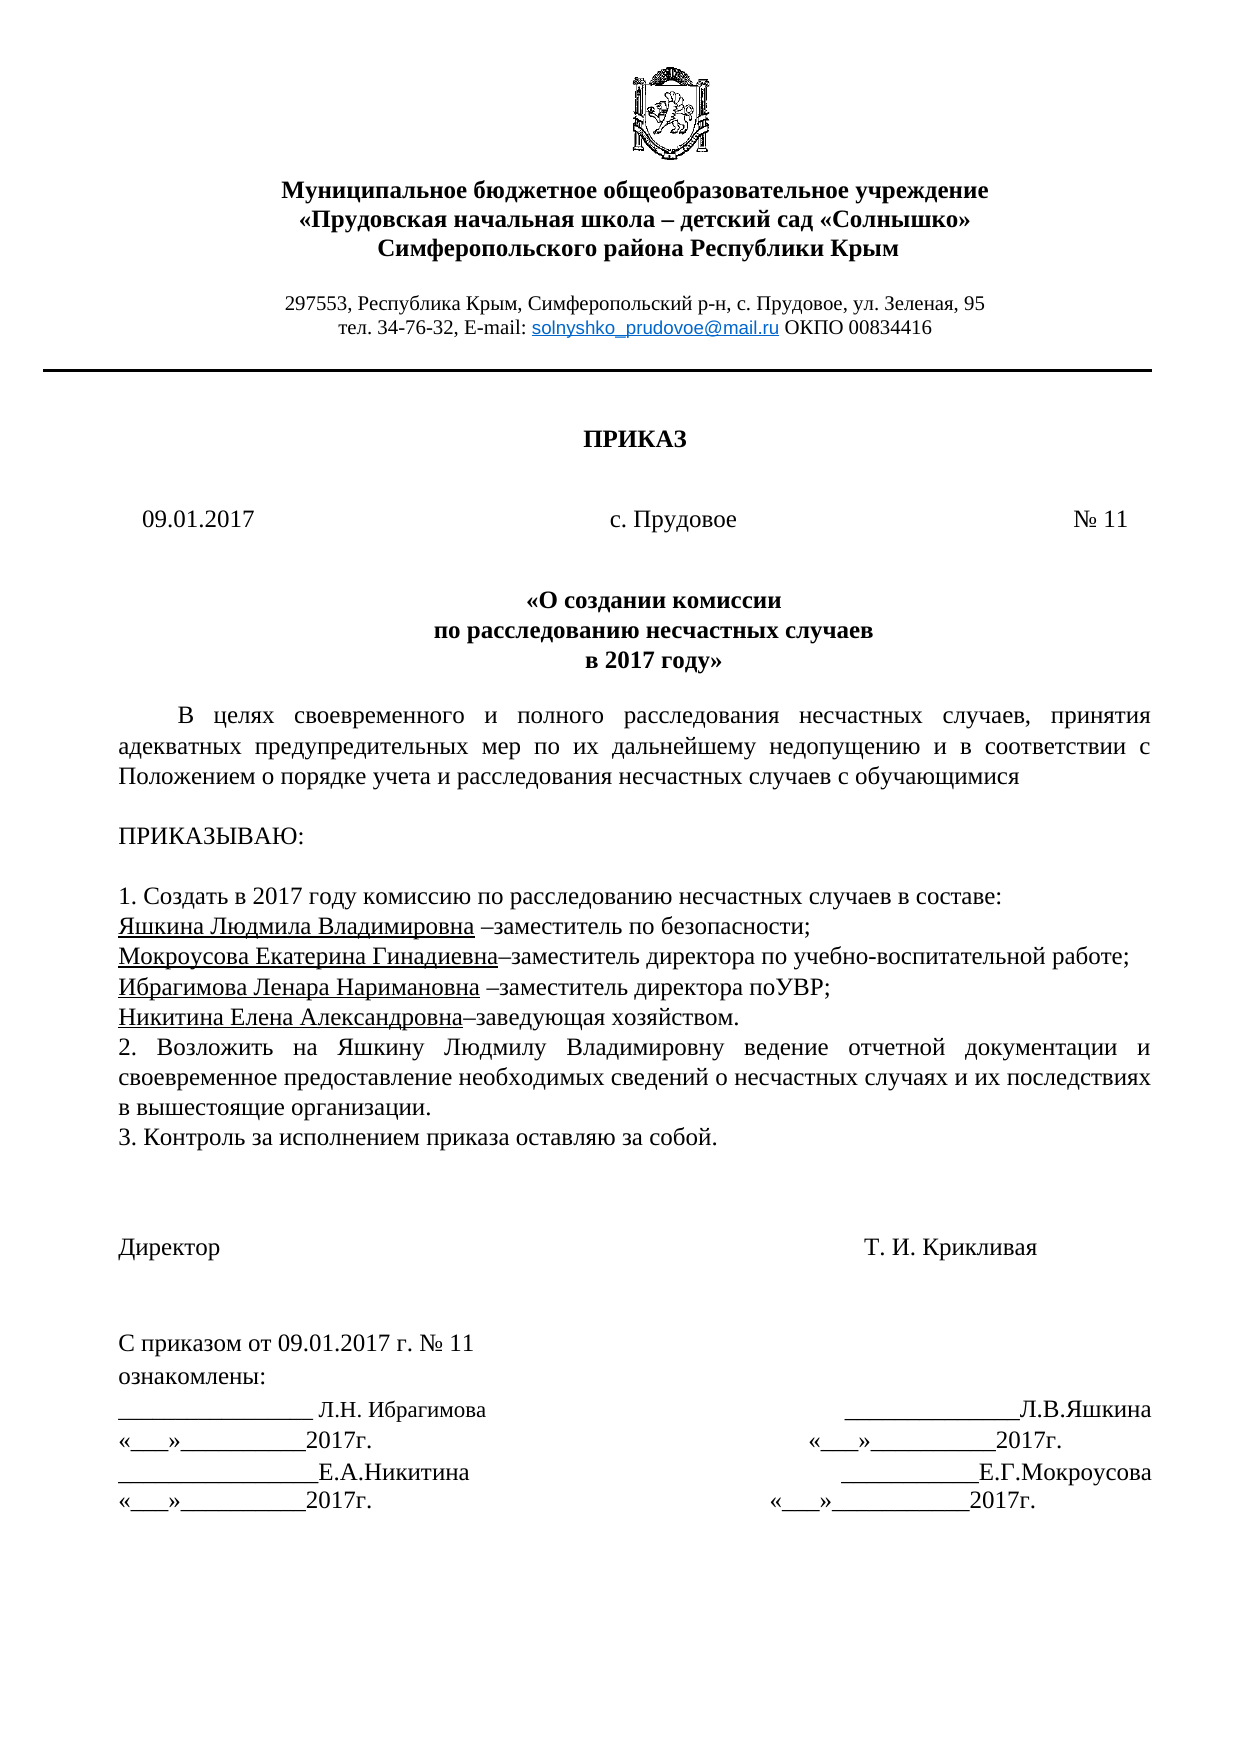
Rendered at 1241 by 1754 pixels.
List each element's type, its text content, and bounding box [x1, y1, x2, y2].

text 3. Контроль за исполнением приказа оставляю за собой. [118, 1122, 1152, 1151]
text Директор Т. И. Крикливая [118, 1232, 1152, 1261]
text _________________ Л.Н. Ибрагимова ______________Л.В.Яшкина «___»__________2017г. «___»__________2017г. [118, 1394, 1152, 1454]
text Мокроусова Екатерина Гинадиевна–заместитель директора по учебно-воспитательной работе; [118, 941, 1152, 970]
text С приказом от 09.01.2017 г. № 11 [118, 1328, 1152, 1357]
text ________________Е.А.Никитина ___________Е.Г.Мокроусова «___»__________2017г. «___»___________2017г. [118, 1457, 1152, 1514]
picture [632, 67, 710, 160]
text ознакомлены: [118, 1361, 1152, 1390]
text 1. Создать в 2017 году комиссию по расследованию несчастных случаев в составе: [118, 881, 1152, 910]
text Приказ [118, 424, 1152, 453]
text 09.01.2017 с. Прудовое № 11 [118, 504, 1152, 533]
text В целях своевременного и полного расследования несчастных случаев, принятия адекватных предупредительных мер по их дальнейшему недопущению и в соответствии с Положением о порядке учета и расследования несчастных случаев с обучающимися [118, 701, 1152, 789]
text «О создании комиссии [118, 585, 1152, 614]
text тел. 34-76-32, E-mail: solnyshko_prudovoe@mail.ru ОКПО 00834416 [118, 315, 1152, 339]
text 297553, Республика Крым, Симферопольский р-н, с. Прудовое, ул. Зеленая, 95 [118, 291, 1152, 315]
text ПРИКАЗЫВАЮ: [118, 821, 1152, 850]
text по расследованию несчастных случаев [118, 615, 1152, 644]
text 2. Возложить на Яшкину Людмилу Владимировну ведение отчетной документации и своевременное предоставление необходимых сведений о несчастных случаях и их последствиях в вышестоящие организации. [118, 1032, 1152, 1121]
text Никитина Елена Александровна–заведующая хозяйством. [118, 1002, 1152, 1030]
text Симферопольского района Республики Крым [118, 233, 1152, 262]
text Яшкина Людмила Владимировна –заместитель по безопасности; [118, 911, 1152, 940]
text в 2017 году» [118, 646, 1152, 674]
text Муниципальное бюджетное общеобразовательное учреждение [118, 176, 1152, 204]
text «Прудовская начальная школа – детский сад «Солнышко» [118, 204, 1152, 233]
text Ибрагимова Ленара Наримановна –заместитель директора поУВР; [118, 972, 1152, 1000]
